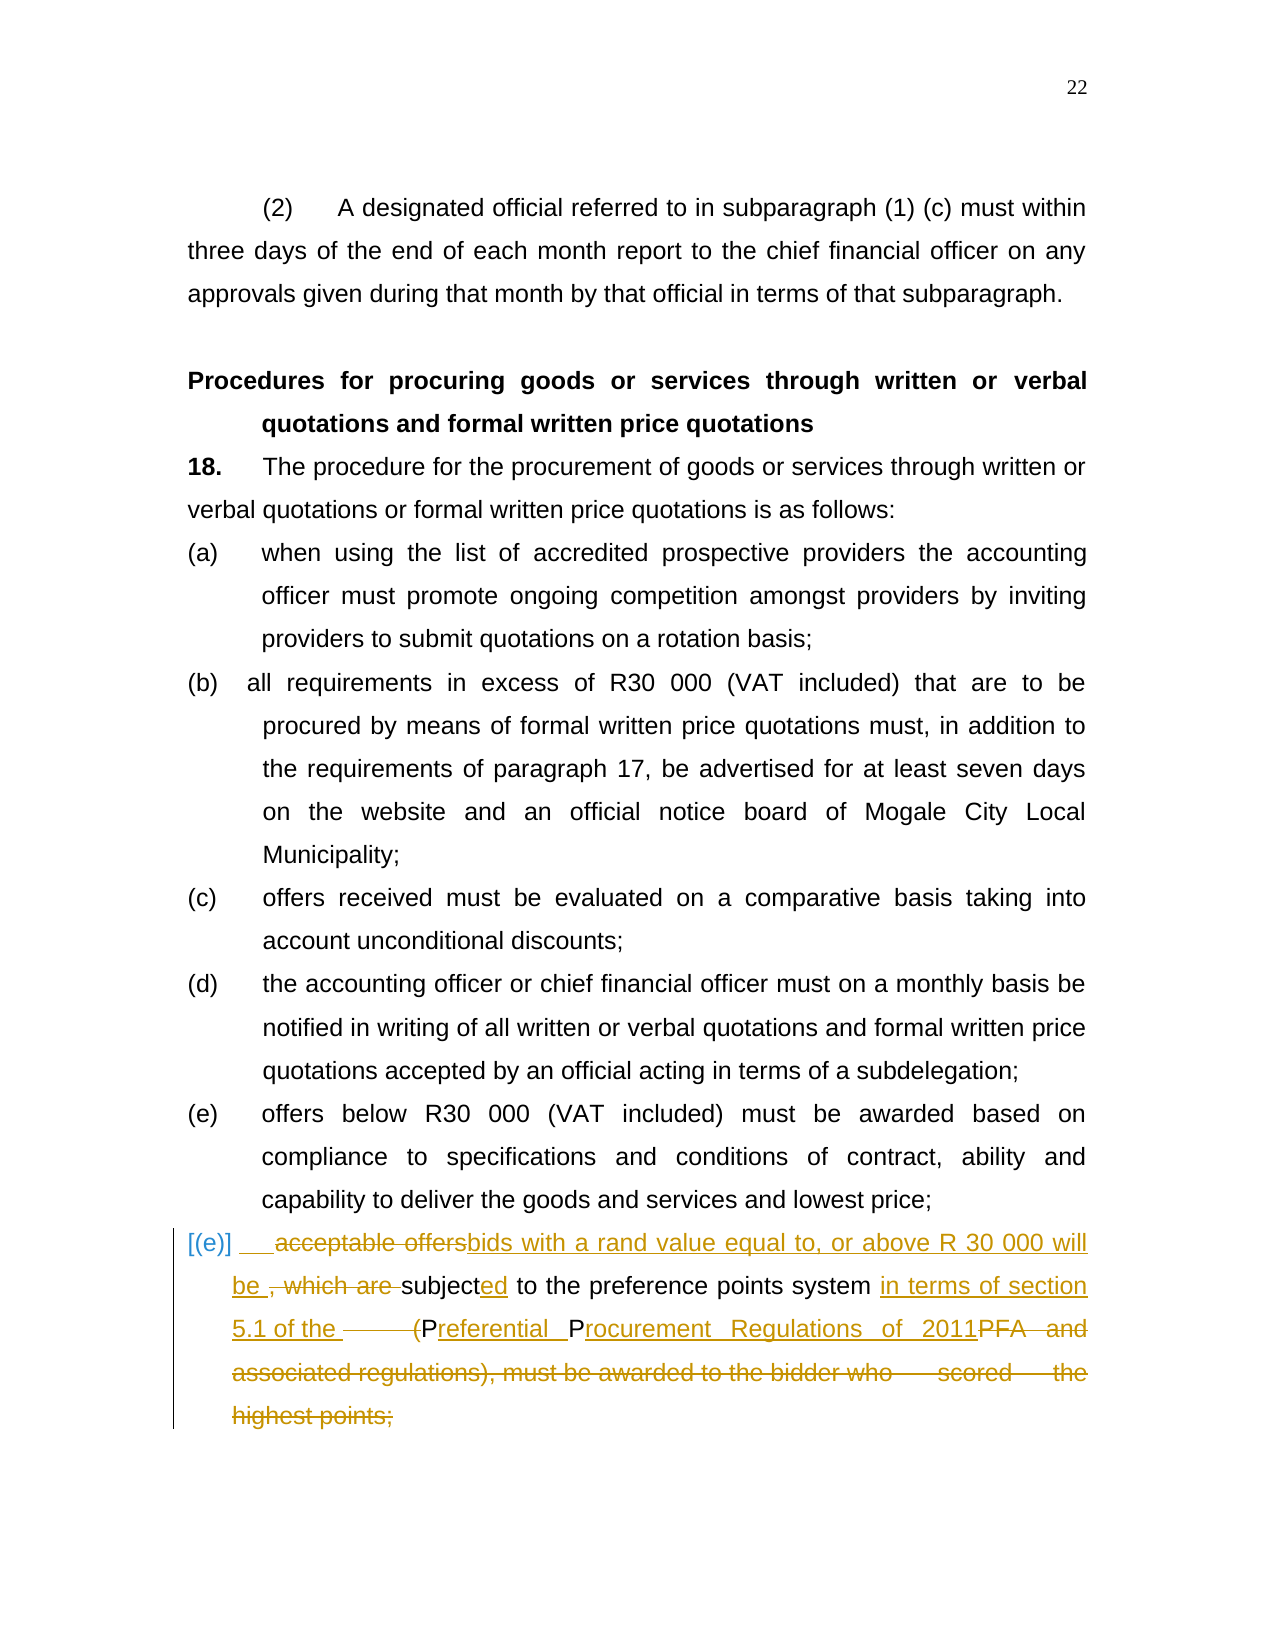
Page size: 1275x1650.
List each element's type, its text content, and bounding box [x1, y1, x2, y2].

title (b) all requirements in excess of R30 000 (VAT included) that are to be procured by means of formal written price quotations must, in addition to the requirements of paragraph 17, be advertised for at least seven days on the website and an official notice board of Mogale City Local Municipality; [187, 667, 1087, 869]
title (a) when using the list of accredited prospective providers the accounting officer must promote ongoing competition amongst providers by inviting providers to submit quotations on a rotation basis; [187, 538, 1087, 653]
title Procedures for procuring goods or services through written or verbal quotations and formal written price quotations [187, 366, 1087, 437]
title offers below R30 000 (VAT included) must be awarded based on compliance to specifications and conditions of contract, ability and capability to deliver the goods and services and lowest price; [187, 1099, 1087, 1214]
title (c) offers received must be evaluated on a comparative basis taking into account unconditional discounts; [187, 883, 1087, 955]
title (2) A designated official referred to in subparagraph (1) (c) must within three days of the end of each month report to the chief financial officer on any approvals given during that month by that official in terms of that subparagraph. [187, 193, 1087, 308]
title The procedure for the procurement of goods or services through written or verbal quotations or formal written price quotations is as follows: [187, 452, 1087, 524]
title (d) the accounting officer or chief financial officer must on a monthly basis be notified in writing of all written or verbal quotations and formal written price quotations accepted by an official acting in terms of a subdelegation; [187, 969, 1087, 1084]
title subject to the preference points system PP [187, 1228, 1087, 1429]
